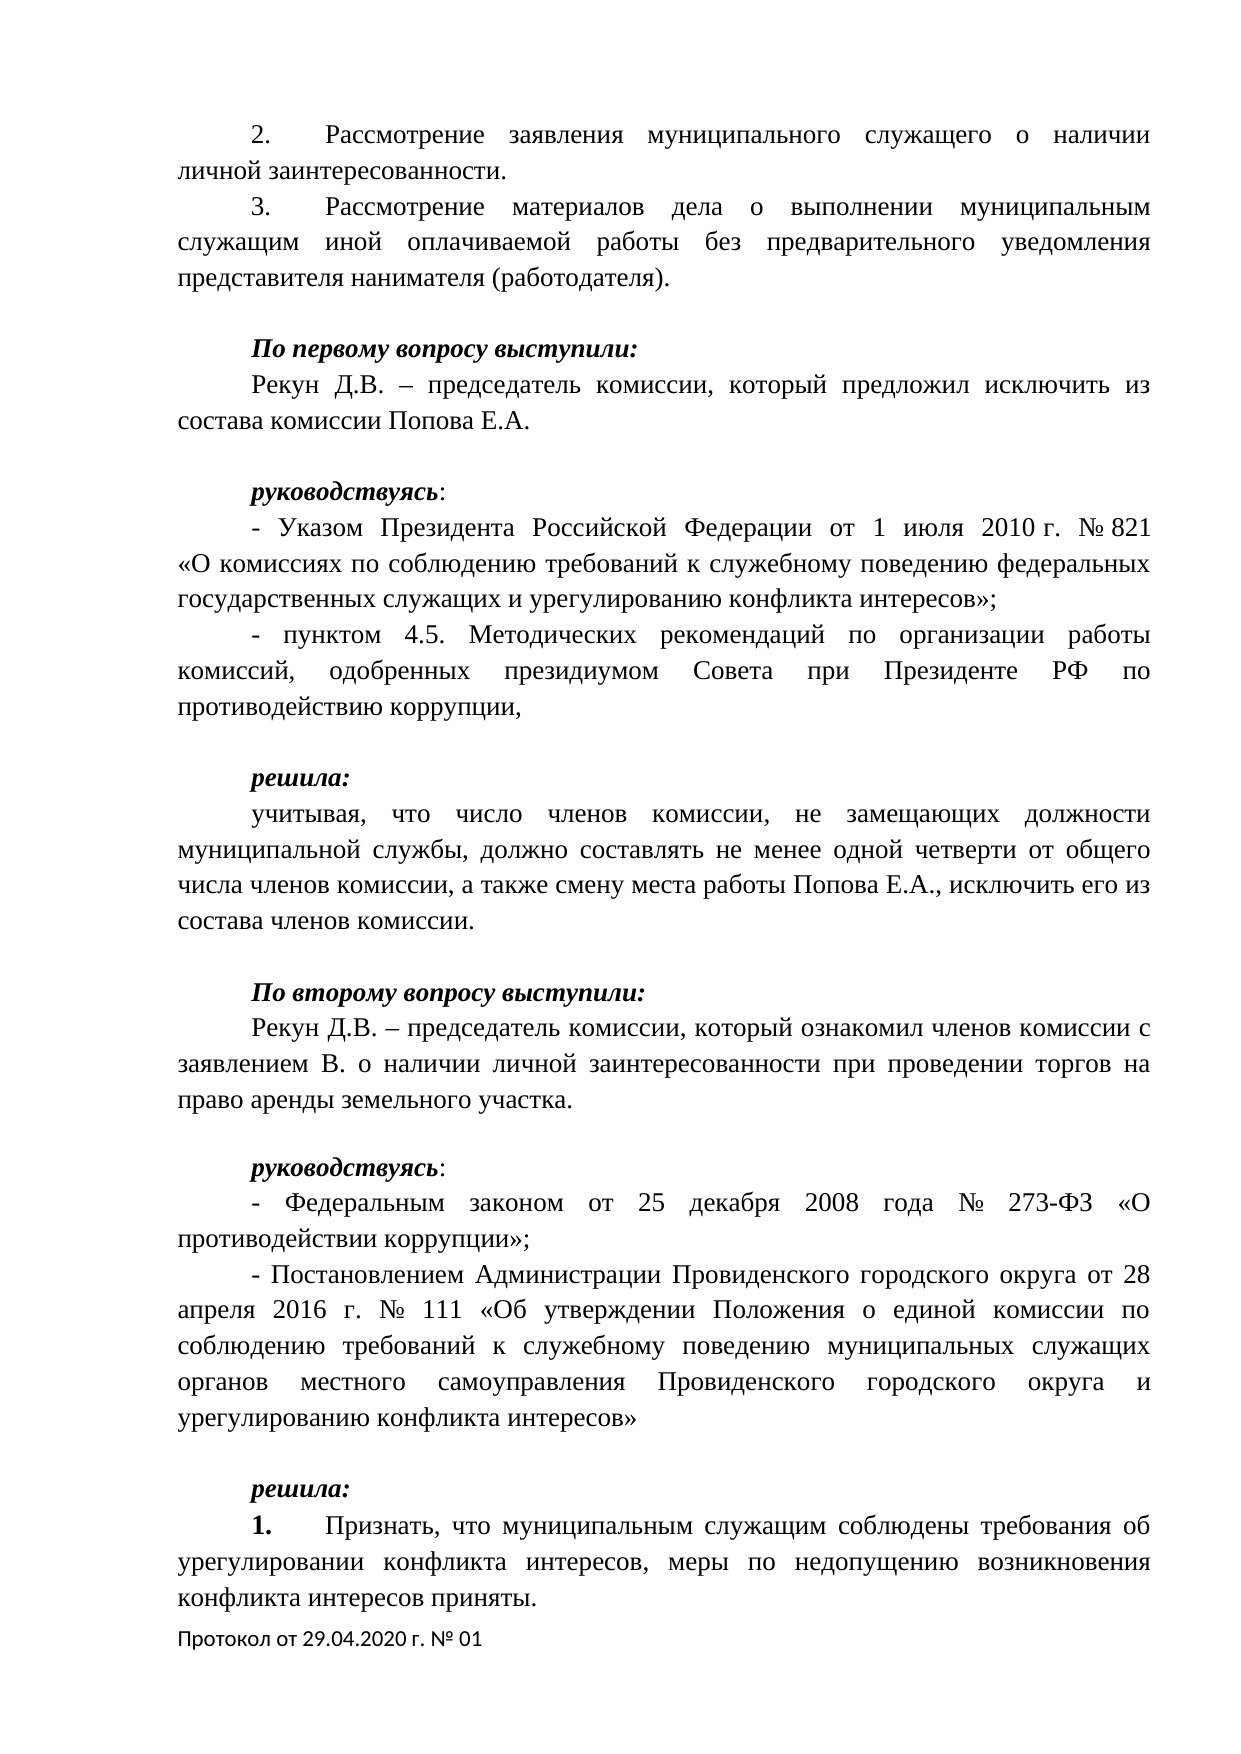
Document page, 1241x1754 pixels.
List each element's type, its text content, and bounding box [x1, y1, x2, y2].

list Рассмотрение заявления муниципального служащего о наличии личной заинтересованности. [177, 118, 1152, 185]
text По второму вопросу выступили: [177, 976, 1152, 1007]
text - Указом Президента Российской Федерации от 1 июля 2010 г. № 821 «О комиссиях по соблюдению требований к служебному поведению федеральных государственных служащих и урегулированию конфликта интересов»; [177, 511, 1152, 614]
text - пунктом 4.5. Методических рекомендаций по организации работы комиссий, одобренных президиумом Совета при Президенте РФ по противодействию коррупции, [177, 618, 1152, 721]
text - Постановлением Администрации Провиденского городского округа от 28 апреля 2016 г. № 111 «Об утверждении Положения о единой комиссии по соблюдению требований к служебному поведению муниципальных служащих органов местного самоуправления Провиденского городского округа и урегулированию конфликта интересов» [177, 1258, 1152, 1432]
text Рекун Д.В. – председатель комиссии, который ознакомил членов комиссии с заявлением В. о наличии личной заинтересованности при проведении торгов на право аренды земельного участка. [177, 1011, 1152, 1114]
text решила: [177, 761, 1152, 792]
text руководствуясь: [177, 475, 1152, 507]
list Признать, что муниципальным служащим соблюдены требования об урегулировании конфликта интересов, меры по недопущению возникновения конфликта интересов приняты. [177, 1508, 1152, 1612]
text По первому вопросу выступили: [177, 332, 1152, 364]
text руководствуясь: [177, 1151, 1152, 1182]
text учитывая, что число членов комиссии, не замещающих должности муниципальной службы, должно составлять не менее одной четверти от общего числа членов комиссии, а также смену места работы Попова Е.А., исключить его из состава членов комиссии. [177, 797, 1152, 935]
text решила: [177, 1472, 1152, 1503]
list Рассмотрение материалов дела о выполнении муниципальным служащим иной оплачиваемой работы без предварительного уведомления представителя нанимателя (работодателя). [177, 189, 1152, 292]
text - Федеральным законом от 25 декабря 2008 года № 273-ФЗ «О противодействии коррупции»; [177, 1186, 1152, 1253]
text Рекун Д.В. – председатель комиссии, который предложил исключить из состава комиссии Попова Е.А. [177, 368, 1152, 435]
